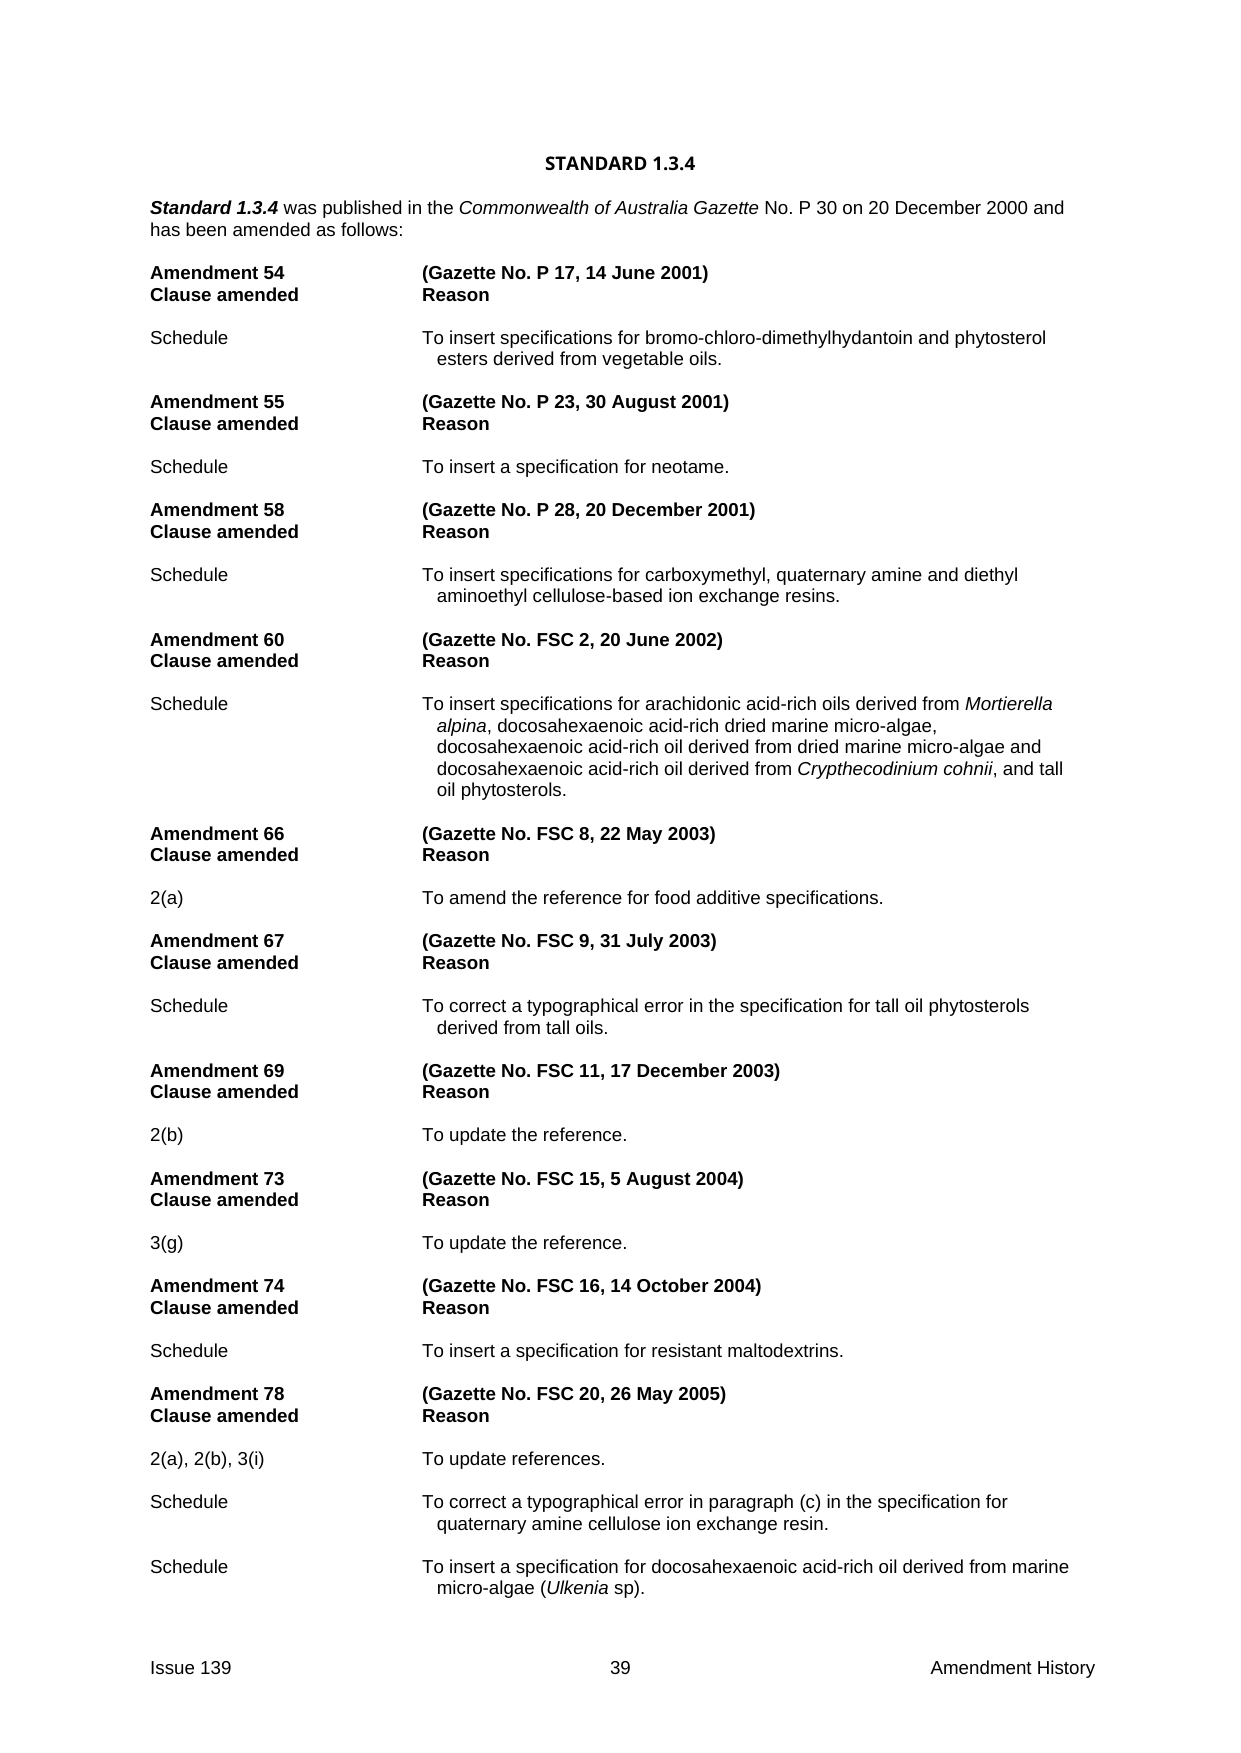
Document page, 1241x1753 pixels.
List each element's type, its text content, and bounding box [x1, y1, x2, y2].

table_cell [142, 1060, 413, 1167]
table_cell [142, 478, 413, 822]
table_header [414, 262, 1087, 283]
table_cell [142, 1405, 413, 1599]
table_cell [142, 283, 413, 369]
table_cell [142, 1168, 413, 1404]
subtitle Standard 1.3.4 [150, 150, 1090, 176]
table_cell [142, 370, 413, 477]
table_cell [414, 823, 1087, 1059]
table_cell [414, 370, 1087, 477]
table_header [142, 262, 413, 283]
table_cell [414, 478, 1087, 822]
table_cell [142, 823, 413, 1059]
text Standard 1.3.4 was published in the Commonwealth of Australia Gazette No. P 30 on 20 December 2000 and has been amended as follows: [150, 197, 1090, 240]
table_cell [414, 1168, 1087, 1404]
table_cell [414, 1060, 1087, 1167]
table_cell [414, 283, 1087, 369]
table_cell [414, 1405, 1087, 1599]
